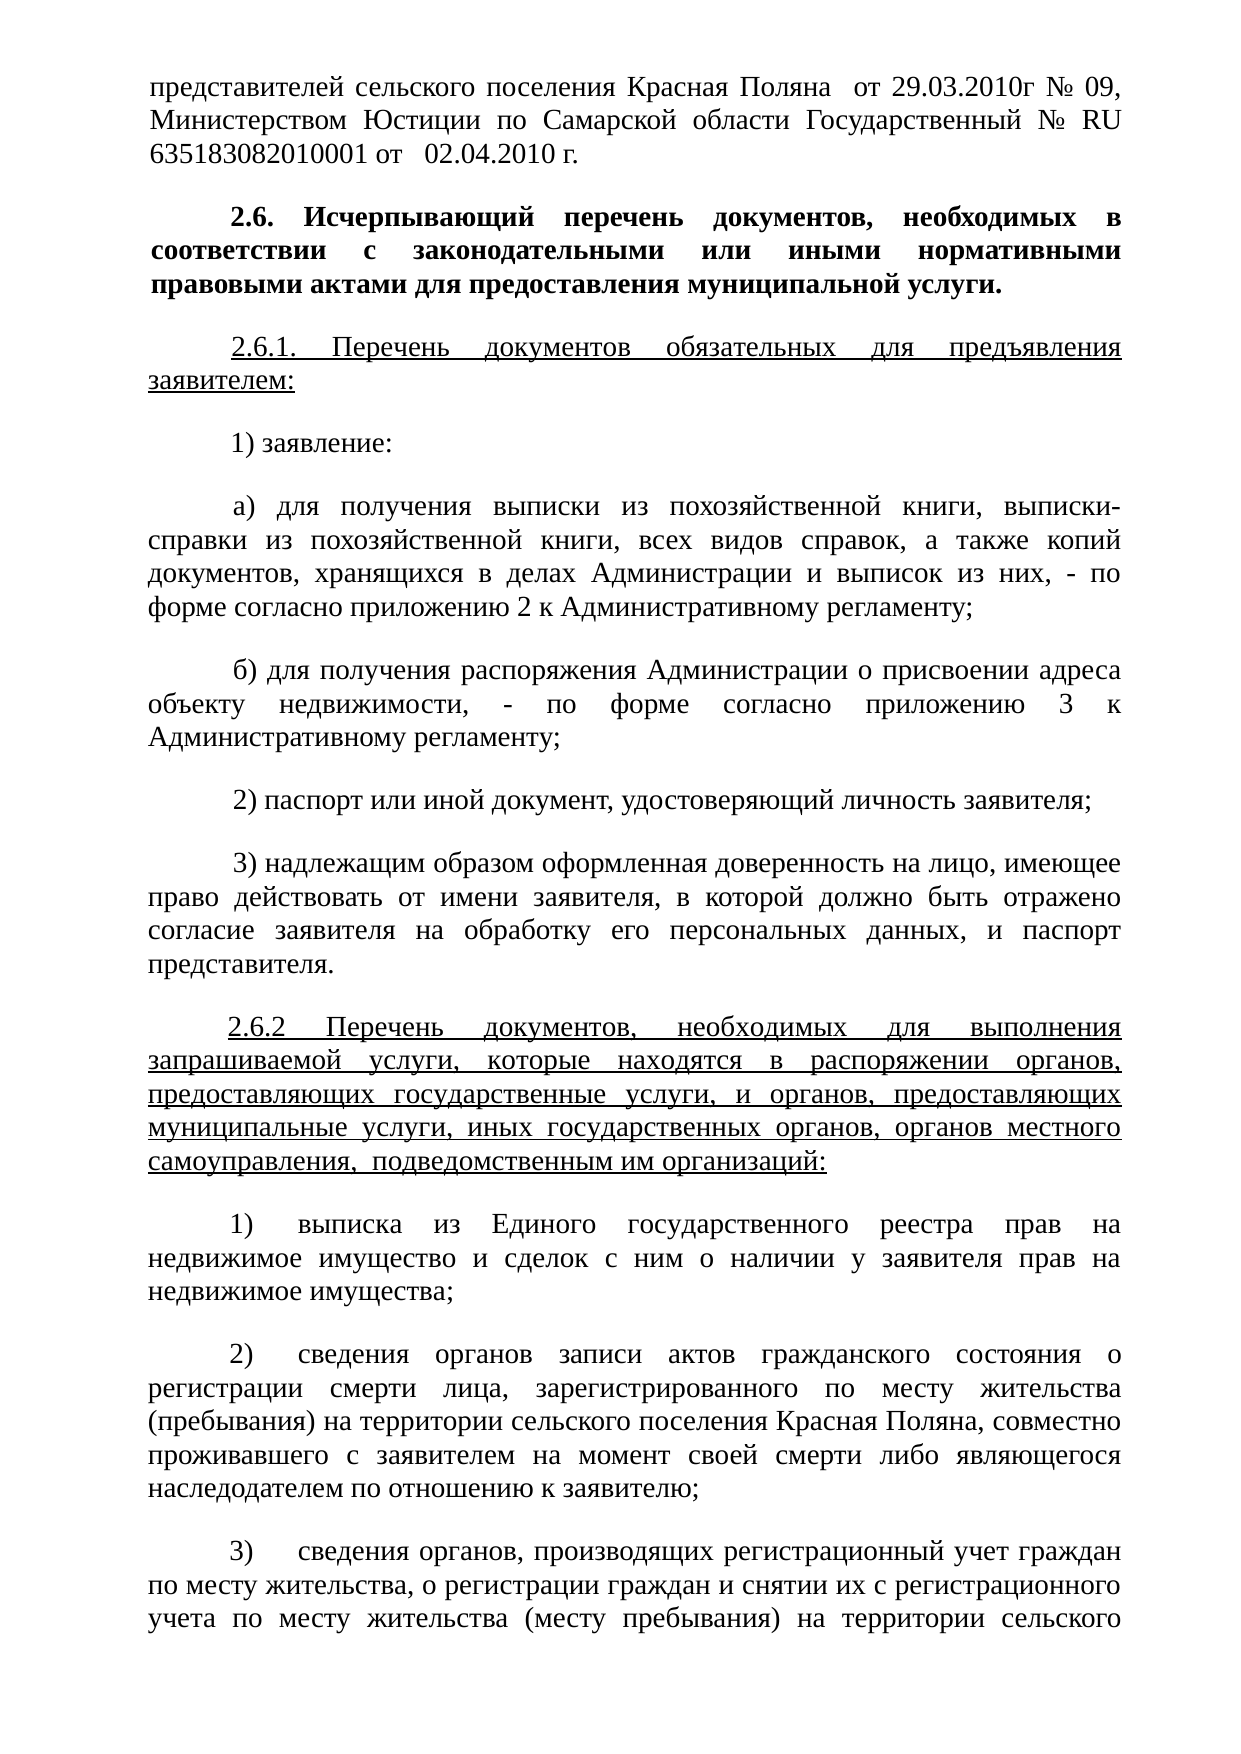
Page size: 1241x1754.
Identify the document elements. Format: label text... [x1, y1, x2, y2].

text 1) заявление: [148, 426, 1122, 459]
text 2.6.2 Перечень документов, необходимых для выполнения запрашиваемой услуги, которые находятся в распоряжении органов, предоставляющих государственные услуги, и органов, предоставляющих муниципальные услуги, иных государственных органов, органов местного самоуправления, подведомственным им организаций: [148, 1107, 1122, 1139]
text 2) паспорт или иной документ, удостоверяющий личность заявителя; [148, 782, 1122, 816]
text 2.6.2 Перечень документов, необходимых для выполнения запрашиваемой услуги, которые находятся в распоряжении органов, предоставляющих государственные услуги, и органов, предоставляющих муниципальные услуги, иных государственных органов, органов местного самоуправления, подведомственным им организаций: [148, 1140, 1122, 1177]
text а) для получения выписки из похозяйственной книги, выписки-справки из похозяйственной книги, всех видов справок, а также копий документов, хранящихся в делах Администрации и выписок из них, - по форме согласно приложению 2 к Административному регламенту; [148, 488, 1122, 623]
text 2.6.2 Перечень документов, необходимых для выполнения запрашиваемой услуги, которые находятся в распоряжении органов, предоставляющих государственные услуги, и органов, предоставляющих муниципальные услуги, иных государственных органов, органов местного самоуправления, подведомственным им организаций: [148, 1009, 1122, 1071]
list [148, 1533, 1122, 1634]
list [149, 69, 1122, 169]
list сведения органов записи актов гражданского состояния о регистрации смерти лица, зарегистрированного по месту жительства (пребывания) на территории сельского поселения Красная Поляна, совместно проживавшего с заявителем на момент своей смерти либо являющегося наследодателем по отношению к заявителю; [148, 1336, 1122, 1504]
list выписка из Единого государственного реестра прав на недвижимое имущество и сделок с ним о наличии у заявителя прав на недвижимое имущества; [148, 1206, 1122, 1307]
text 2.6.2 Перечень документов, необходимых для выполнения запрашиваемой услуги, которые находятся в распоряжении органов, предоставляющих государственные услуги, и органов, предоставляющих муниципальные услуги, иных государственных органов, органов местного самоуправления, подведомственным им организаций: [148, 1073, 1122, 1105]
text 2.6. Исчерпывающий перечень документов, необходимых в соответствии с законодательными или иными нормативными правовыми актами для предоставления муниципальной услуги. [151, 199, 1122, 299]
text 2.6.1. Перечень документов обязательных для предъявления заявителем: [148, 329, 1122, 396]
text б) для получения распоряжения Администрации о присвоении адреса объекту недвижимости, - по форме согласно приложению 3 к Административному регламенту; [148, 652, 1122, 753]
text 3) надлежащим образом оформленная доверенность на лицо, имеющее право действовать от имени заявителя, в которой должно быть отражено согласие заявителя на обработку его персональных данных, и паспорт представителя. [148, 845, 1122, 979]
